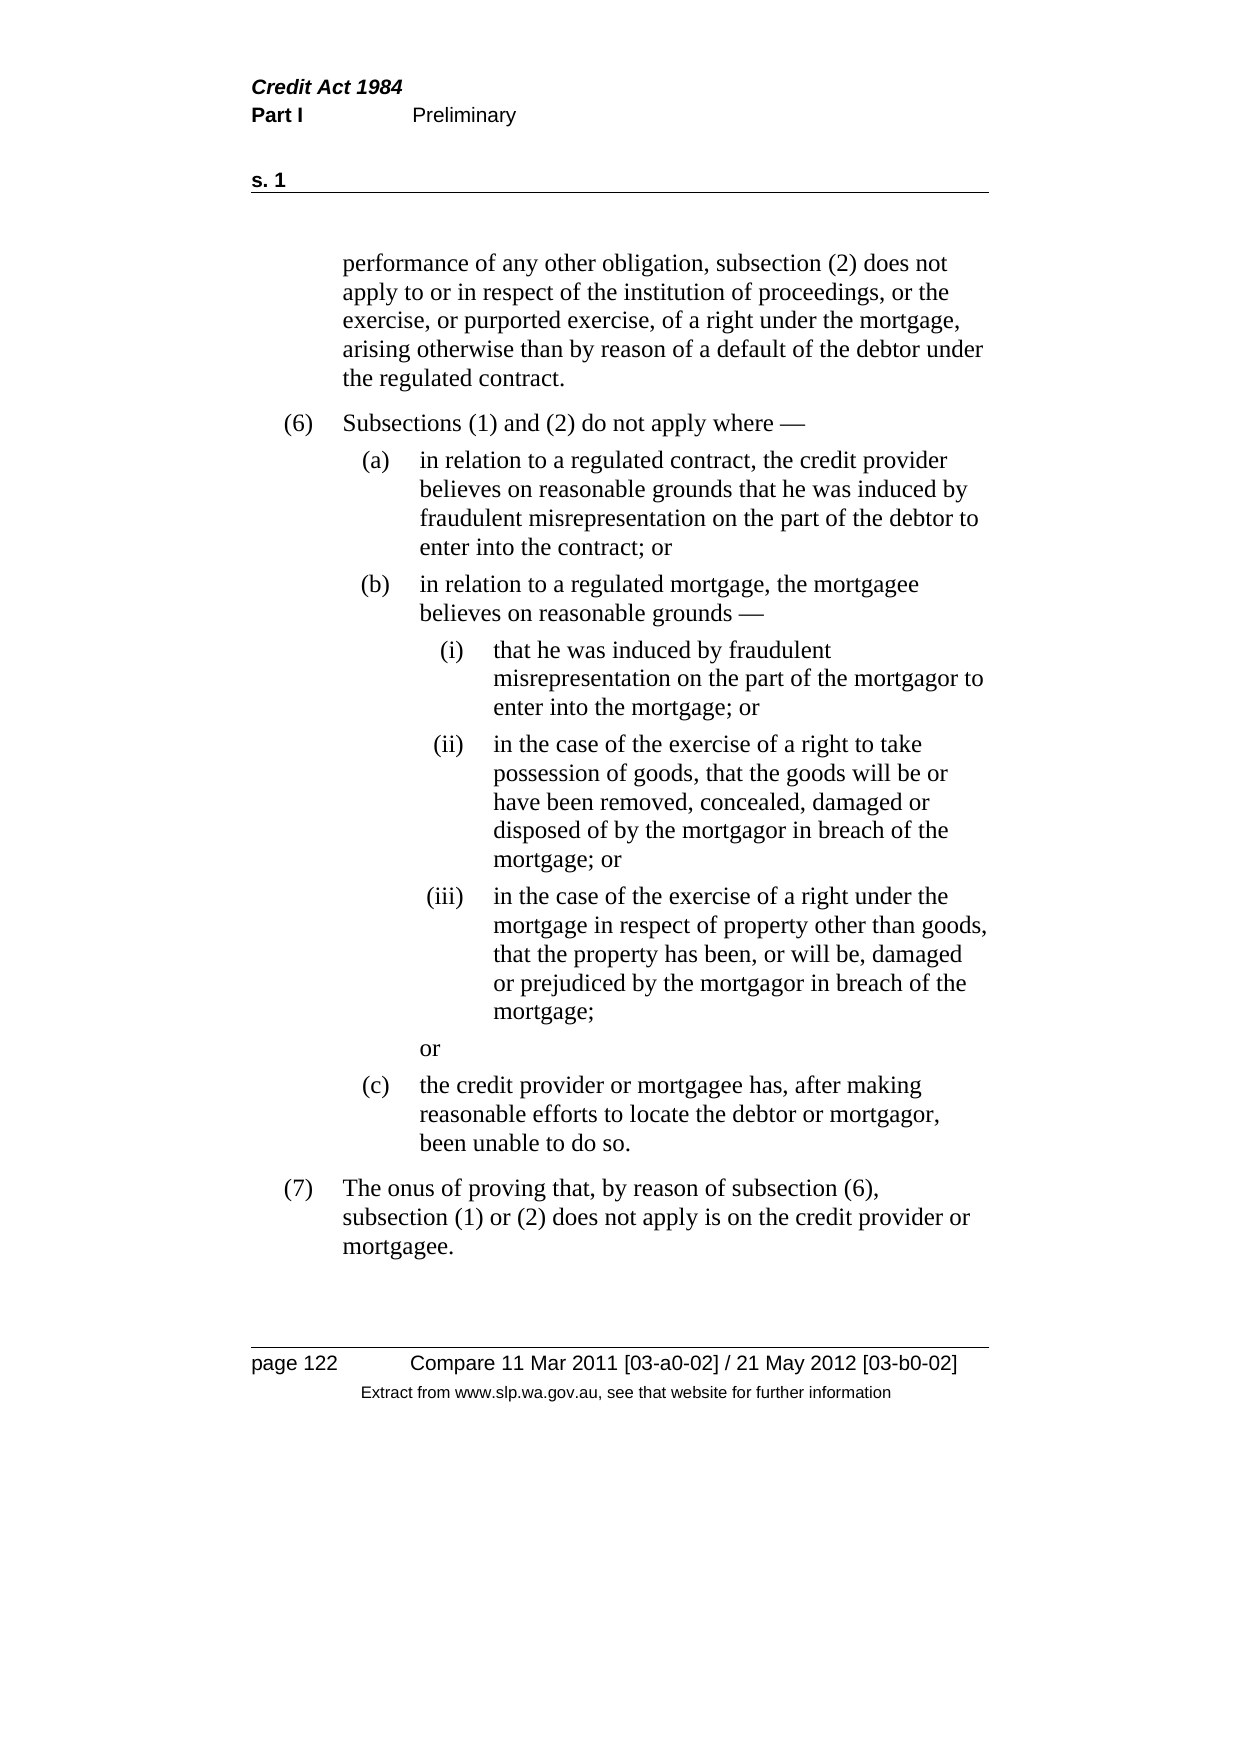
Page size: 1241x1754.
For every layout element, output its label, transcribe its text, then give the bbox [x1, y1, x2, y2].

text (i) that he was induced by fraudulent misrepresentation on the part of the mortgagor to enter into the mortgage; or [251, 635, 989, 721]
text (ii) in the case of the exercise of a right to take possession of goods, that the goods will be or have been removed, concealed, damaged or disposed of by the mortgagor in breach of the mortgage; or [251, 729, 989, 873]
text (6) Subsections (1) and (2) do not apply where — [251, 408, 989, 437]
text or [251, 1033, 989, 1062]
text (a) in relation to a regulated contract, the credit provider believes on reasonable grounds that he was induced by fraudulent misrepresentation on the part of the debtor to enter into the contract; or [251, 446, 989, 561]
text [251, 248, 989, 392]
text (c) the credit provider or mortgagee has, after making reasonable efforts to locate the debtor or mortgagor, been unable to do so. [251, 1071, 989, 1157]
text (b) in relation to a regulated mortgage, the mortgagee believes on reasonable grounds — [251, 569, 989, 626]
text (iii) in the case of the exercise of a right under the mortgage in respect of property other than goods, that the property has been, or will be, damaged or prejudiced by the mortgagor in breach of the mortgage; [251, 881, 989, 1025]
text (7) The onus of proving that, by reason of subsection (6), subsection (1) or (2) does not apply is on the credit provider or mortgagee. [251, 1173, 989, 1260]
